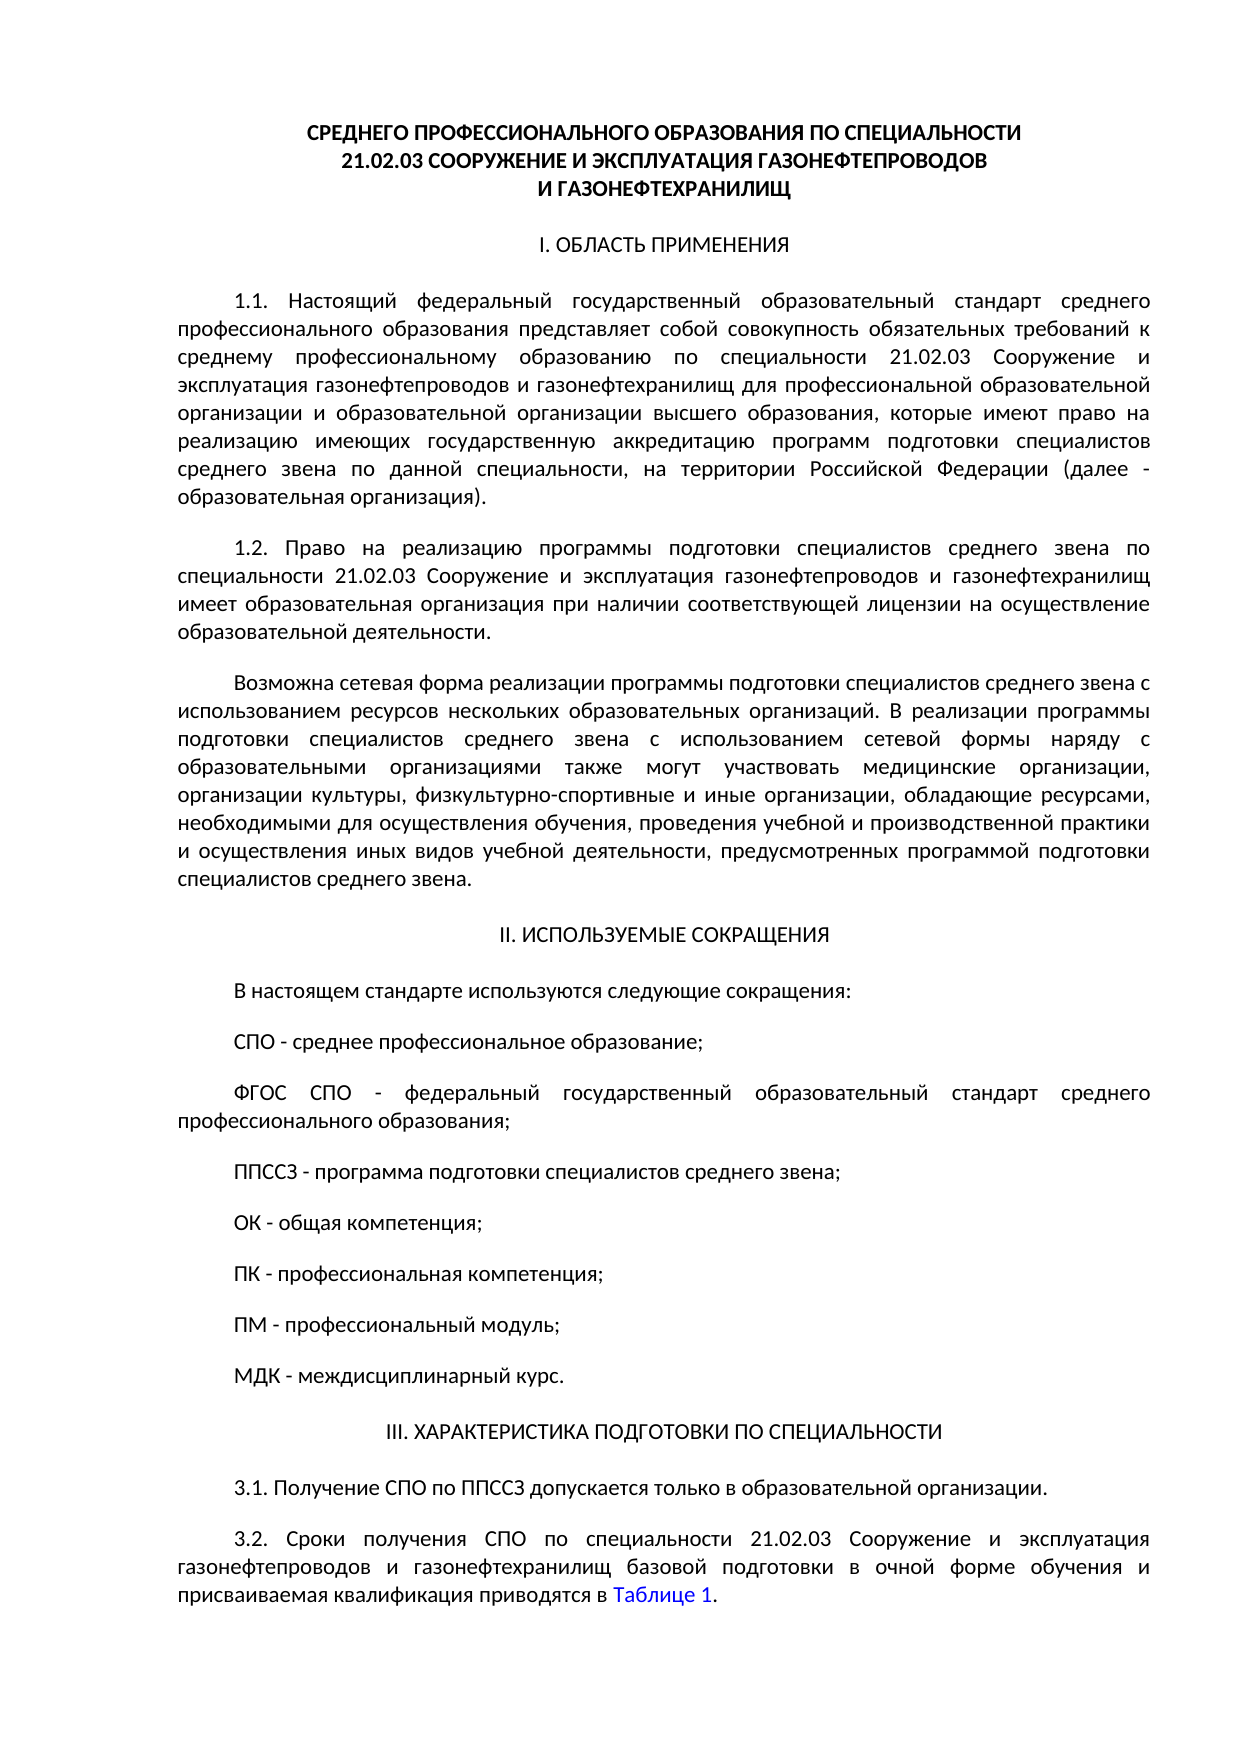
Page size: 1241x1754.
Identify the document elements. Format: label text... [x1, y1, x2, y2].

text ППССЗ - программа подготовки специалистов среднего звена; [177, 1157, 1152, 1185]
text II. ИСПОЛЬЗУЕМЫЕ СОКРАЩЕНИЯ [177, 921, 1152, 948]
text I. ОБЛАСТЬ ПРИМЕНЕНИЯ [177, 230, 1152, 258]
text ОК - общая компетенция; [177, 1208, 1152, 1236]
text 3.2. Сроки получения СПО по специальности 21.02.03 Сооружение и эксплуатация газонефтепроводов и газонефтехранилищ базовой подготовки в очной форме обучения и присваиваемая квалификация приводятся в Таблице 1. [177, 1524, 1152, 1608]
text 3.1. Получение СПО по ППССЗ допускается только в образовательной организации. [177, 1473, 1152, 1501]
text СПО - среднее профессиональное образование; [177, 1027, 1152, 1056]
title И ГАЗОНЕФТЕХРАНИЛИЩ [177, 174, 1152, 202]
text III. ХАРАКТЕРИСТИКА ПОДГОТОВКИ ПО СПЕЦИАЛЬНОСТИ [177, 1417, 1152, 1445]
text Возможна сетевая форма реализации программы подготовки специалистов среднего звена с использованием ресурсов нескольких образовательных организаций. В реализации программы подготовки специалистов среднего звена с использованием сетевой формы наряду с образовательными организациями также могут участвовать медицинские организации, организации культуры, физкультурно-спортивные и иные организации, обладающие ресурсами, необходимыми для осуществления обучения, проведения учебной и производственной практики и осуществления иных видов учебной деятельности, предусмотренных программой подготовки специалистов среднего звена. [177, 668, 1152, 892]
text В настоящем стандарте используются следующие сокращения: [177, 977, 1152, 1004]
text ПМ - профессиональный модуль; [177, 1310, 1152, 1338]
text 1.1. Настоящий федеральный государственный образовательный стандарт среднего профессионального образования представляет собой совокупность обязательных требований к среднему профессиональному образованию по специальности 21.02.03 Сооружение и эксплуатация газонефтепроводов и газонефтехранилищ для профессиональной образовательной организации и образовательной организации высшего образования, которые имеют право на реализацию имеющих государственную аккредитацию программ подготовки специалистов среднего звена по данной специальности, на территории Российской Федерации (далее - образовательная организация). [177, 286, 1152, 510]
text МДК - междисциплинарный курс. [177, 1361, 1152, 1389]
title СРЕДНЕГО ПРОФЕССИОНАЛЬНОГО ОБРАЗОВАНИЯ ПО СПЕЦИАЛЬНОСТИ [177, 118, 1152, 146]
text 1.2. Право на реализацию программы подготовки специалистов среднего звена по специальности 21.02.03 Сооружение и эксплуатация газонефтепроводов и газонефтехранилищ имеет образовательная организация при наличии соответствующей лицензии на осуществление образовательной деятельности. [177, 533, 1152, 645]
text ПК - профессиональная компетенция; [177, 1259, 1152, 1287]
title 21.02.03 СООРУЖЕНИЕ И ЭКСПЛУАТАЦИЯ ГАЗОНЕФТЕПРОВОДОВ [177, 146, 1152, 174]
text ФГОС СПО - федеральный государственный образовательный стандарт среднего профессионального образования; [177, 1078, 1152, 1134]
